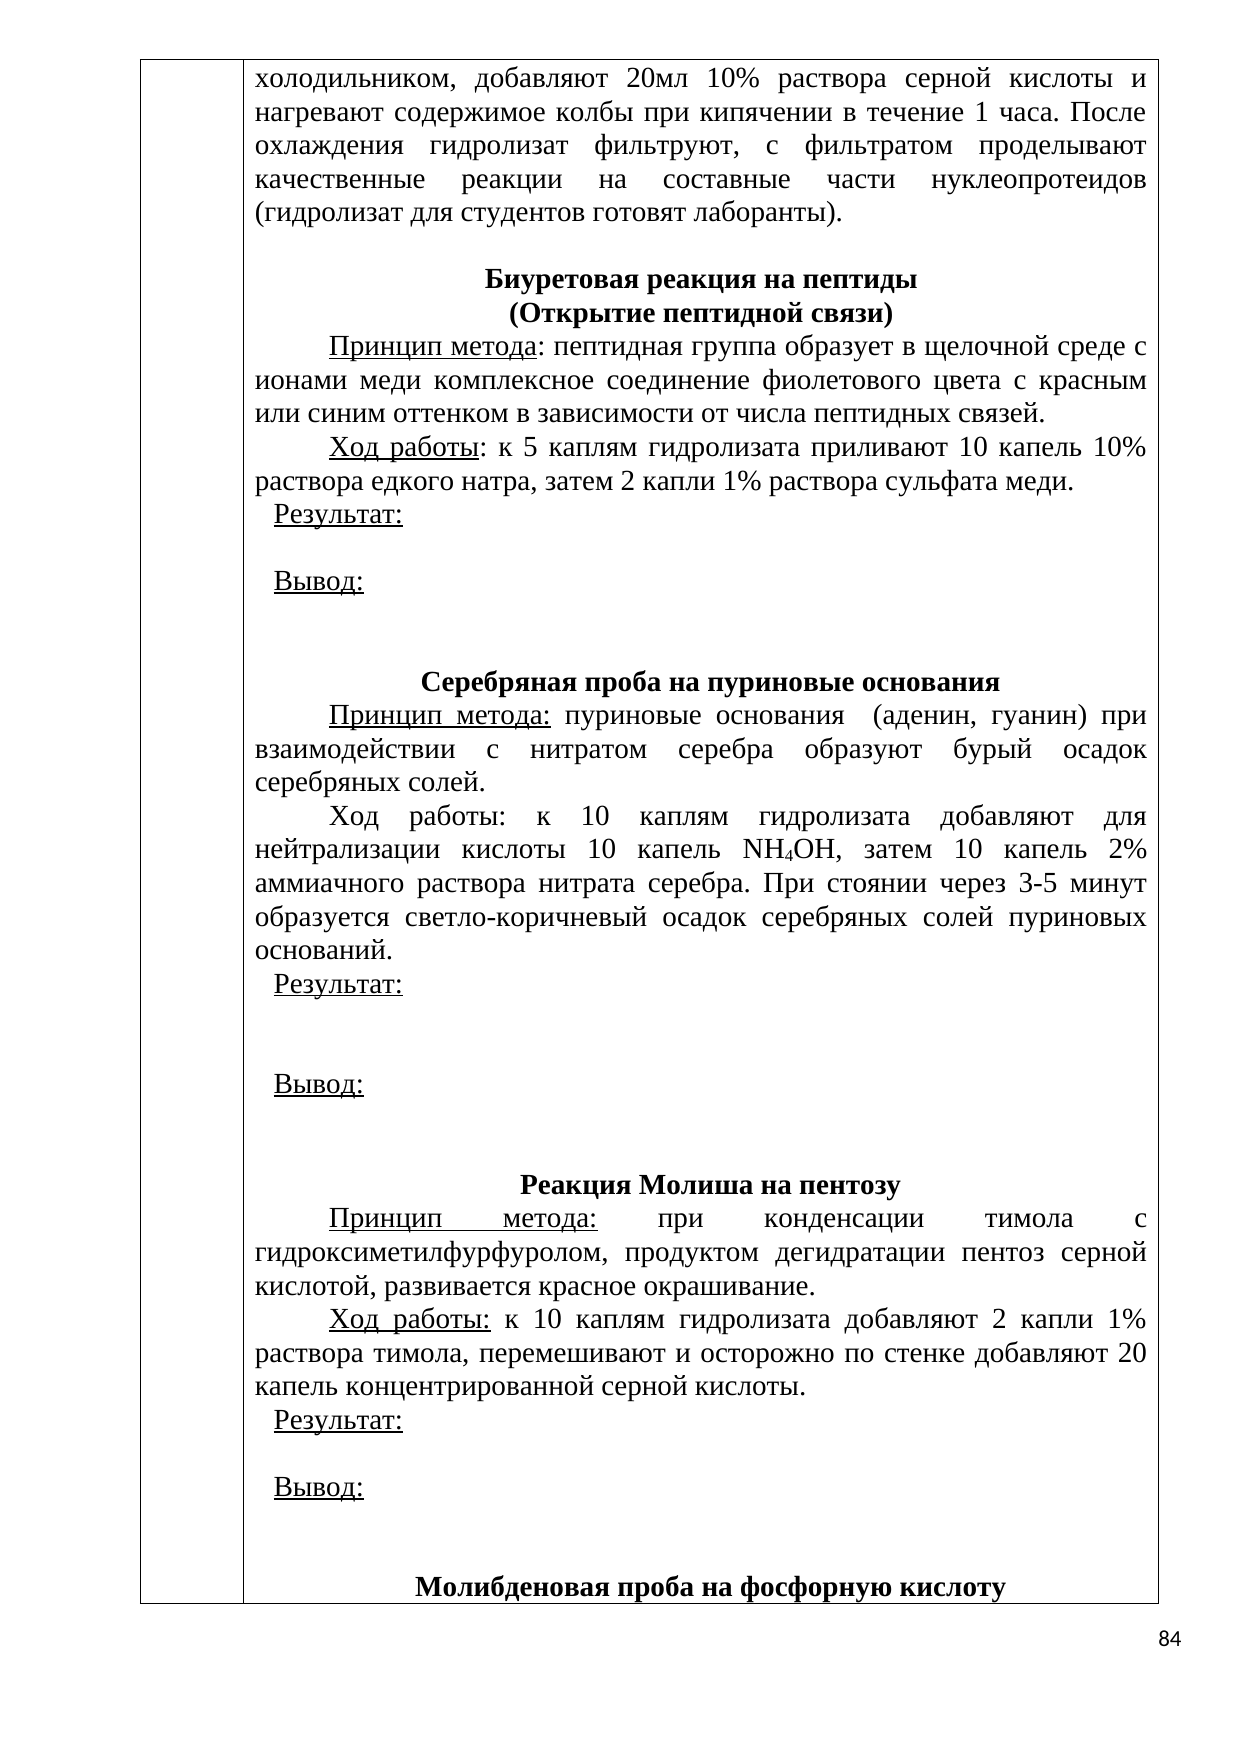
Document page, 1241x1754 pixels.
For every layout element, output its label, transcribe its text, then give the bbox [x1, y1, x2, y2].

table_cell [244, 60, 1158, 1603]
table_cell 3 [141, 60, 243, 1603]
